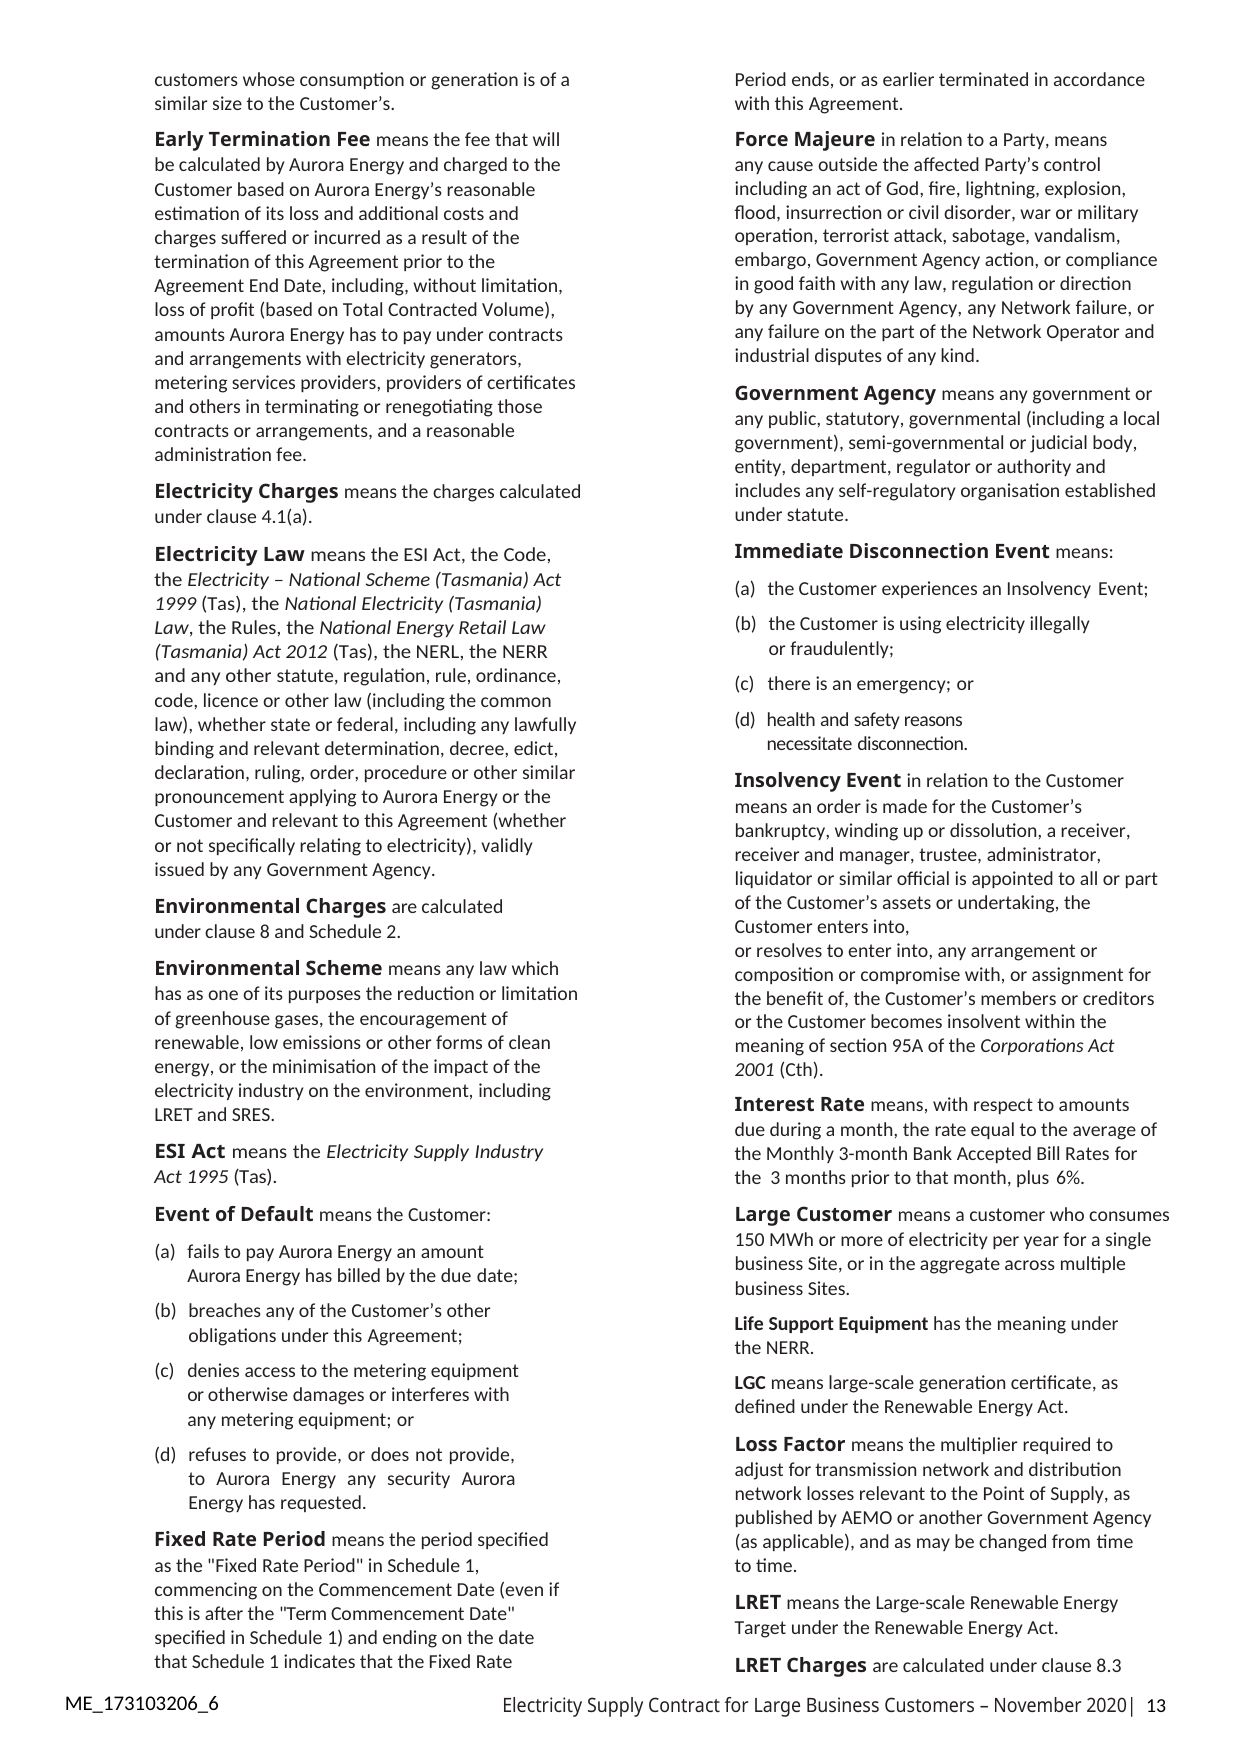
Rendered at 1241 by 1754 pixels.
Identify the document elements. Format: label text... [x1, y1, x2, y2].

text Interest Rate means, with respect to amounts due during a month, the rate equal to the average of the Monthly 3-month Bank Accepted Bill Rates for the 3 months prior to that month, plus 6%. [734, 1090, 1165, 1189]
list fails to pay Aurora Energy an amount Aurora Energy has billed by the due date; [154, 1239, 530, 1287]
text Insolvency Event in relation to the Customer means an order is made for the Customer’s bankruptcy, winding up or dissolution, a receiver, receiver and manager, trustee, administrator, liquidator or similar official is appointed to all or part of the Customer’s assets or undertaking, the Customer enters into, [734, 767, 1173, 939]
list the Customer experiences an Insolvency Event; [734, 576, 1178, 600]
text LRET means the Large-scale Renewable Energy Target under the Renewable Energy Act. [734, 1588, 1130, 1639]
text Fixed Rate Period means the period specified as the "Fixed Rate Period" in Schedule 1, commencing on the Commencement Date (even if this is after the "Term Commencement Date" specified in Schedule 1) and ending on the date that Schedule 1 indicates that the Fixed Rate Period ends, or as earlier terminated in accordance with this Agreement. [154, 1526, 568, 1673]
text Loss Factor means the multiplier required to adjust for transmission network and distribution network losses relevant to the Point of Supply, as published by AEMO or another Government Agency (as applicable), and as may be changed from time [734, 1430, 1163, 1553]
text Government Agency means any government or any public, statutory, governmental (including a local government), semi-governmental or judicial body, entity, department, regulator or authority and includes any self-regulatory organisation established under statute. [734, 379, 1163, 527]
text by any Government Agency, any Network failure, or any failure on the part of the Network Operator and industrial disputes of any kind. [734, 295, 1155, 368]
subtitle Immediate Disconnection Event means: [734, 537, 1178, 564]
text Event of Default means the Customer: [154, 1200, 583, 1227]
text including an act of God, fire, lightning, explosion, flood, insurrection or civil disorder, war or military operation, terrorist attack, sabotage, vandalism, embargo, Government Agency action, or compliance in good faith with any law, regulation or direction [734, 177, 1166, 295]
text Environmental Charges are calculated under clause 8 and Schedule 2. [154, 892, 533, 943]
text Environmental Scheme means any law which has as one of its purposes the reduction or limitation of greenhouse gases, the encouragement of renewable, low emissions or other forms of clean energy, or the minimisation of the impact of the electricity industry on the environment, including LRET and SRES. [154, 954, 579, 1126]
text ESI Act means the Electricity Supply Industry Act 1995 (Tas). [154, 1138, 543, 1189]
text LRET Charges are calculated under clause 8.3 and 8.4. [734, 1651, 1136, 1678]
text to time. [734, 1553, 1178, 1577]
text LGC means large-scale generation certificate, as defined under the Renewable Energy Act. [734, 1370, 1136, 1418]
list the Customer is using electricity illegally or fraudulently; [734, 611, 1094, 660]
text Life Support Equipment has the meaning under the NERR. [734, 1311, 1136, 1359]
text Early Termination Fee means the fee that will be calculated by Aurora Energy and charged to the Customer based on Aurora Energy’s reasonable estimation of its loss and additional costs and charges suffered or incurred as a result of the termination of this Agreement prior to the Agreement End Date, including, without limitation, loss of profit (based on Total Contracted Volume), amounts Aurora Energy has to pay under contracts and arrangements with electricity generators, metering services providers, providers of certificates and others in terminating or renegotiating those contracts or arrangements, and a reasonable administration fee. [154, 126, 581, 467]
list denies access to the metering equipment or otherwise damages or interferes with any metering equipment; or [154, 1358, 528, 1431]
list breaches any of the Customer’s other obligations under this Agreement; [154, 1298, 571, 1347]
text or resolves to enter into, any arrangement or composition or compromise with, or assignment for the benefit of, the Customer’s members or creditors or the Customer becomes insolvent within the meaning of section 95A of the Corporations Act 2001 (Cth). [734, 939, 1157, 1081]
text Force Majeure in relation to a Party, means any cause outside the affected Party’s control [734, 125, 1112, 177]
text Electricity Law means the ESI Act, the Code, the Electricity – National Scheme (Tasmania) Act 1999 (Tas), the National Electricity (Tasmania) Law, the Rules, the National Energy Retail Law (Tasmania) Act 2012 (Tas), the NERL, the NERR and any other statute, regulation, rule, ordinance, code, licence or other law (including the common law), whether state or federal, including any lawfully binding and relevant determination, decree, edict, declaration, ruling, order, procedure or other similar pronouncement applying to Aurora Energy or the Customer and relevant to this Agreement (whether or not specifically relating to electricity), validly issued by any Government Agency. [154, 540, 577, 881]
list there is an emergency; or [734, 671, 1178, 695]
list refuses to provide, or does not provide, to Aurora Energy any security Aurora Energy has requested. [154, 1442, 516, 1514]
list health and safety reasons necessitate disconnection. [734, 707, 970, 755]
text Fixed Rate Period means the period specified as the "Fixed Rate Period" in Schedule 1, commencing on the Commencement Date (even if this is after the "Term Commencement Date" specified in Schedule 1) and ending on the date that Schedule 1 indicates that the Fixed Rate Period ends, or as earlier terminated in accordance with this Agreement. [734, 67, 1163, 115]
text Large Customer means a customer who consumes 150 MWh or more of electricity per year for a single business Site, or in the aggregate across multiple business Sites. [734, 1200, 1178, 1300]
text Electricity Charges means the charges calculated under clause 4.1(a). [154, 477, 581, 528]
